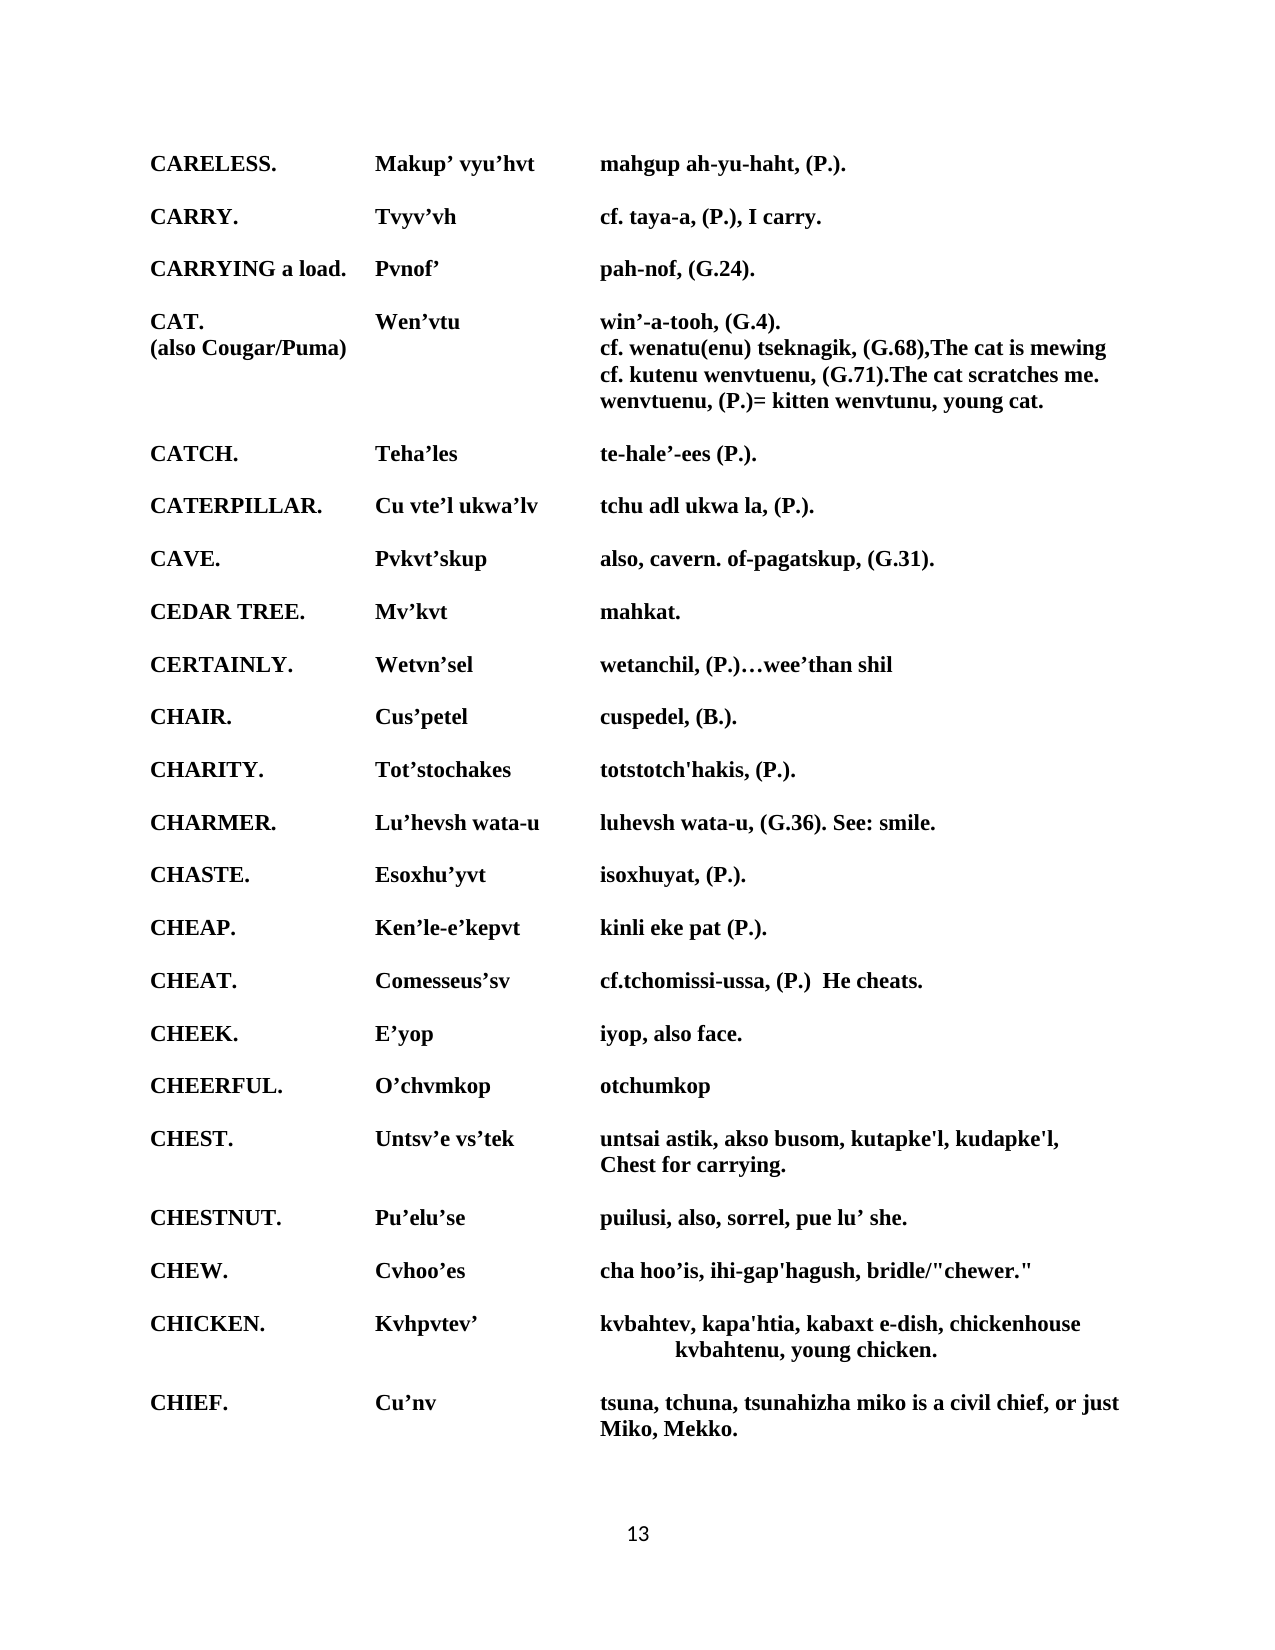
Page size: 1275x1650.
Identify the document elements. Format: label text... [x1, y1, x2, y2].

text CATCH. Teha’les te-hale’-ees (P.). [150, 440, 1125, 466]
text CHESTNUT. Pu’elu’se puilusi, also, sorrel, pue lu’ she. [150, 1204, 1125, 1231]
text CHASTE. Esoxhu’yvt isoxhuyat, (P.). [150, 862, 1125, 888]
text CHICKEN. Kvhpvtev’ kvbahtev, kapa'htia, kabaxt e-dish, chickenhouse kvbahtenu, young chicken. [150, 1309, 1125, 1362]
text Chest for carrying. [150, 1151, 1125, 1178]
text CHIEF. Cu’nv tsuna, tchuna, tsunahizha miko is a civil chief, or just [150, 1389, 1125, 1415]
text CERTAINLY. Wetvn’sel wetanchil, (P.)…wee’than shil [150, 651, 1125, 677]
text CEDAR TREE. Mv’kvt mahkat. [150, 598, 1125, 624]
text CHAIR. Cus’petel cuspedel, (B.). [150, 703, 1125, 730]
text CAT. Wen’vtu win’-a-tooh, (G.4). [150, 308, 1125, 334]
text CHEERFUL. O’chvmkop otchumkop [150, 1072, 1125, 1099]
text CHEAT. Comesseus’sv cf.tchomissi-ussa, (P.) He cheats. [150, 967, 1125, 993]
text (also Cougar/Puma) cf. wenatu(enu) tseknagik, (G.68),The cat is mewing [150, 334, 1125, 361]
text CARRYING a load. Pvnof’ pah-nof, (G.24). [150, 255, 1125, 282]
text CHEW. Cvhoo’es cha hoo’is, ihi-gap'hagush, bridle/"chewer." [150, 1257, 1125, 1283]
text cf. kutenu wenvtuenu, (G.71).The cat scratches me. wenvtuenu, (P.)= kitten wenvtunu, young cat. [600, 361, 1125, 413]
text CHEST. Untsv’e vs’tek untsai astik, akso busom, kutapke'l, kudapke'l, [150, 1125, 1125, 1151]
text CHARITY. Tot’stochakes totstotch'hakis, (P.). [150, 756, 1125, 782]
text CATERPILLAR. Cu vte’l ukwa’lv tchu adl ukwa la, (P.). [150, 493, 1125, 519]
text CHEEK. E’yop iyop, also face. [150, 1020, 1125, 1046]
text CHARMER. Lu’hevsh wata-u luhevsh wata-u, (G.36). See: smile. [150, 809, 1125, 835]
text CARELESS. Makup’ vyu’hvt mahgup ah-yu-haht, (P.). [150, 150, 1125, 176]
text CHEAP. Ken’le-e’kepvt kinli eke pat (P.). [150, 914, 1125, 941]
text CAVE. Pvkvt’skup also, cavern. of-pagatskup, (G.31). [150, 545, 1125, 572]
text CARRY. Tvyv’vh cf. taya-a, (P.), I carry. [150, 203, 1125, 229]
text Miko, Mekko. [150, 1415, 1125, 1441]
